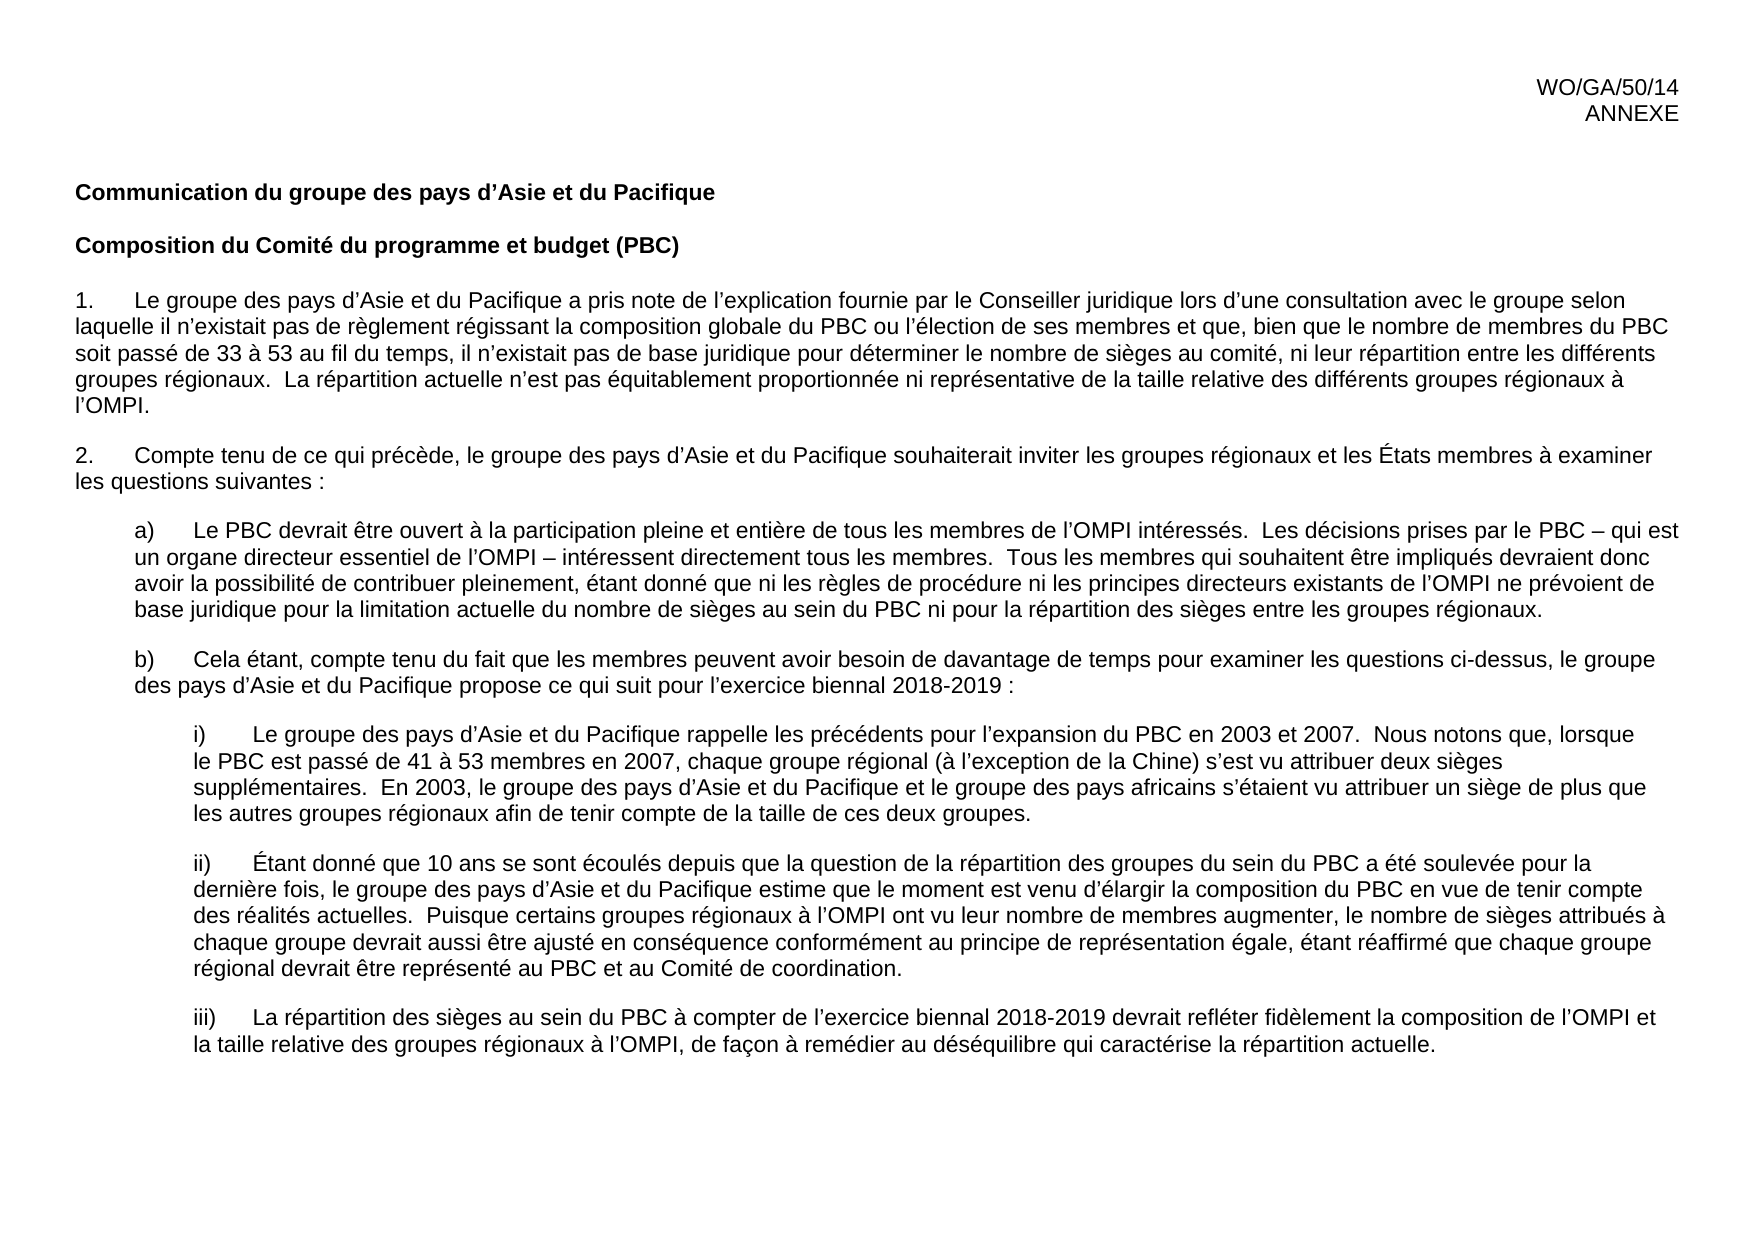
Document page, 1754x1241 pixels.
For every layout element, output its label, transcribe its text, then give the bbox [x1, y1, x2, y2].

list Le PBC devrait être ouvert à la participation pleine et entière de tous les membres de l’OMPI intéressés. Les décisions prises par le PBC – qui est un organe directeur essentiel de l’OMPI – intéressent directement tous les membres. Tous les membres qui souhaitent être impliqués devraient donc avoir la possibilité de contribuer pleinement, étant donné que ni les règles de procédure ni les principes directeurs existants de l’OMPI ne prévoient de base juridique pour la limitation actuelle du nombre de sièges au sein du PBC ni pour la répartition des sièges entre les groupes régionaux. [134, 517, 1679, 623]
list La répartition des sièges au sein du PBC à compter de l’exercice biennal 2018-2019 devrait refléter fidèlement la composition de l’OMPI et la taille relative des groupes régionaux à l’OMPI, de façon à remédier au déséquilibre qui caractérise la répartition actuelle. [193, 1004, 1679, 1057]
list Le groupe des pays d’Asie et du Pacifique rappelle les précédents pour l’expansion du PBC en 2003 et 2007. Nous notons que, lorsque le PBC est passé de 41 à 53 membres en 2007, chaque groupe régional (à l’exception de la Chine) s’est vu attribuer deux sièges supplémentaires. En 2003, le groupe des pays d’Asie et du Pacifique et le groupe des pays africains s’étaient vu attribuer un siège de plus que les autres groupes régionaux afin de tenir compte de la taille de ces deux groupes. [193, 721, 1679, 827]
text Le groupe des pays d’Asie et du Pacifique a pris note de l’explication fournie par le Conseiller juridique lors d’une consultation avec le groupe selon laquelle il n’existait pas de règlement régissant la composition globale du PBC ou l’élection de ses membres et que, bien que le nombre de membres du PBC soit passé de 33 à 53 au fil du temps, il n’existait pas de base juridique pour déterminer le nombre de sièges au comité, ni leur répartition entre les différents groupes régionaux. La répartition actuelle n’est pas équitablement proportionnée ni représentative de la taille relative des différents groupes régionaux à l’OMPI. [75, 287, 1679, 419]
text Composition du Comité du programme et budget (PBC) [75, 232, 1679, 258]
list Cela étant, compte tenu du fait que les membres peuvent avoir besoin de davantage de temps pour examiner les questions ci-dessus, le groupe des pays d’Asie et du Pacifique propose ce qui suit pour l’exercice biennal 2018-2019 : [134, 646, 1679, 698]
text Compte tenu de ce qui précède, le groupe des pays d’Asie et du Pacifique souhaiterait inviter les groupes régionaux et les États membres à examiner les questions suivantes : [75, 442, 1679, 494]
list Étant donné que 10 ans se sont écoulés depuis que la question de la répartition des groupes du sein du PBC a été soulevée pour la dernière fois, le groupe des pays d’Asie et du Pacifique estime que le moment est venu d’élargir la composition du PBC en vue de tenir compte des réalités actuelles. Puisque certains groupes régionaux à l’OMPI ont vu leur nombre de membres augmenter, le nombre de sièges attribués à chaque groupe devrait aussi être ajusté en conséquence conformément au principe de représentation égale, étant réaffirmé que chaque groupe régional devrait être représenté au PBC et au Comité de coordination. [193, 849, 1679, 981]
text Communication du groupe des pays d’Asie et du Pacifique [75, 179, 1679, 206]
